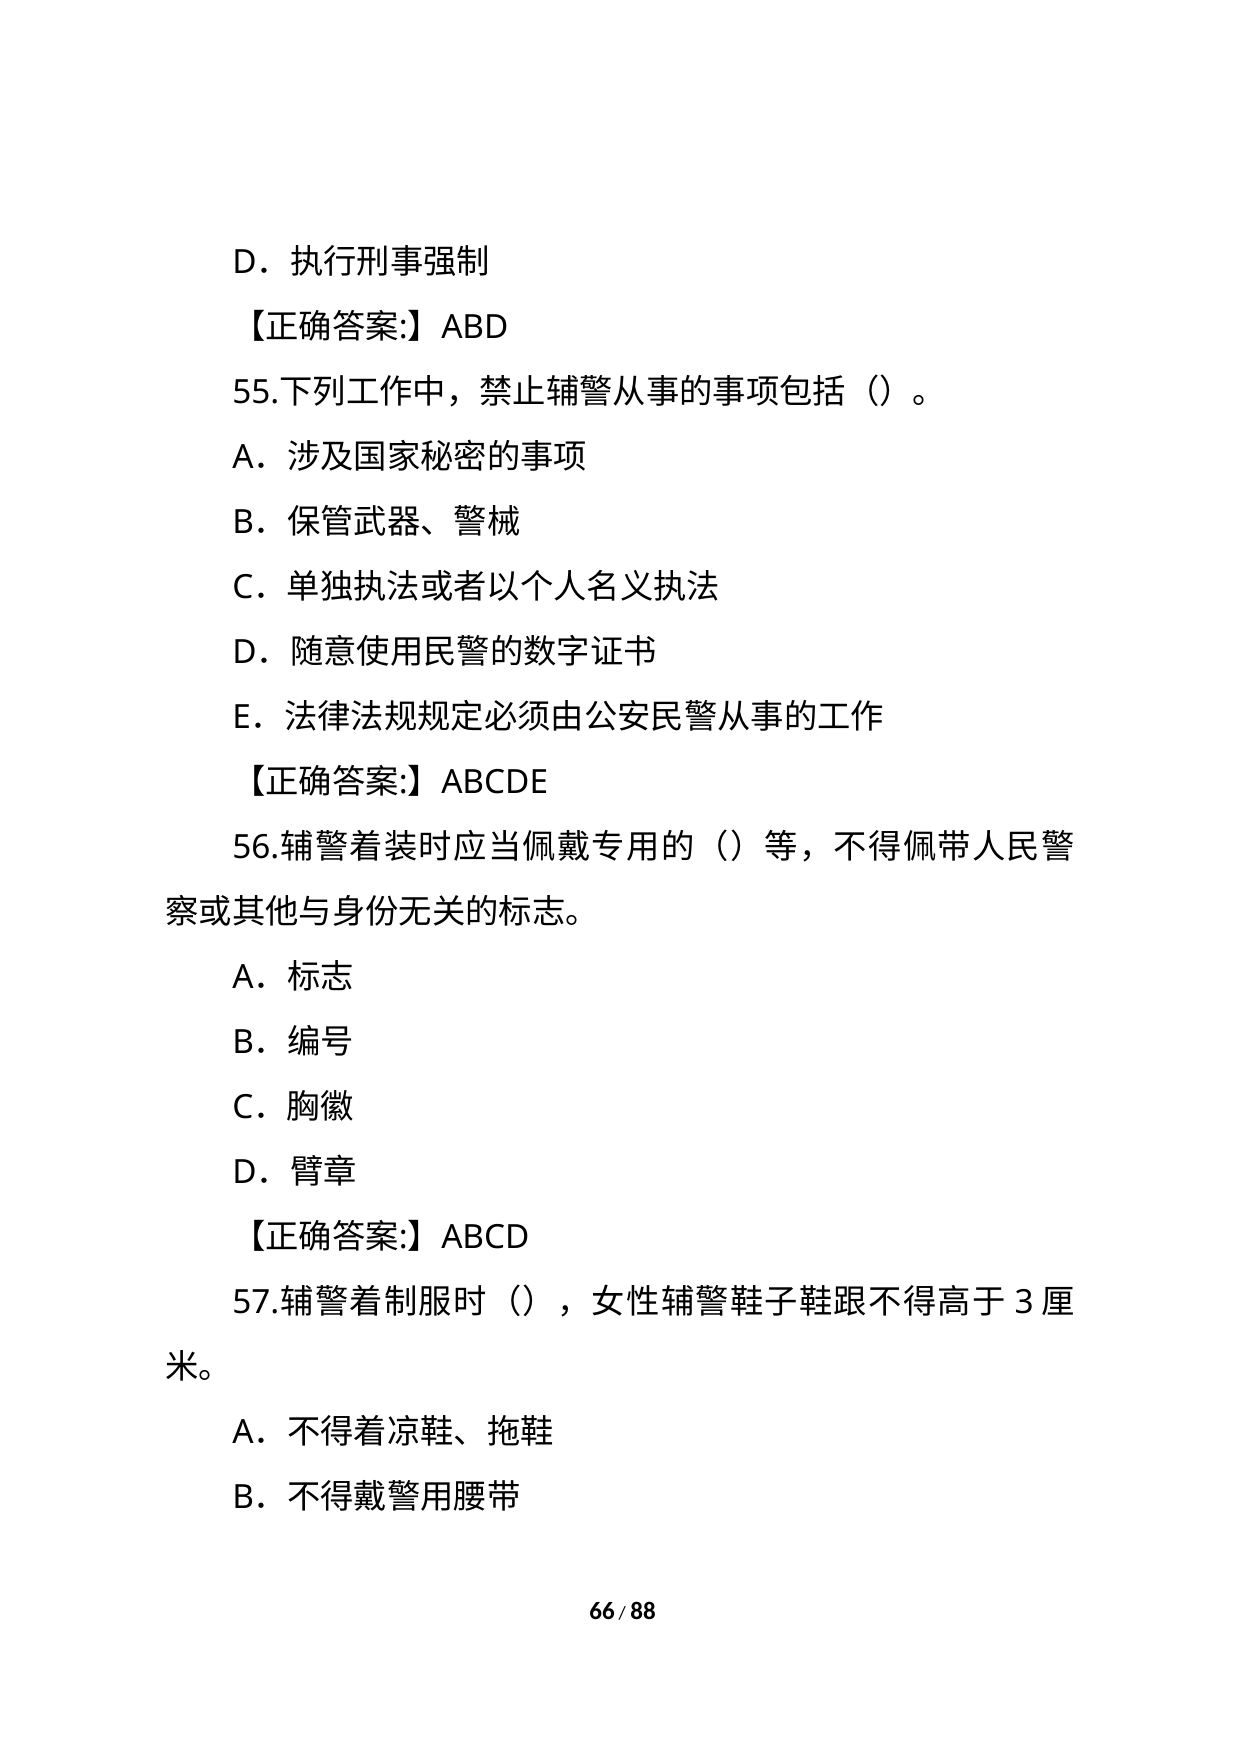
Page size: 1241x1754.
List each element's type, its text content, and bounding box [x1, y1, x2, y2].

text 【正确答案:】ABCD [165, 1202, 1075, 1267]
text A．涉及国家秘密的事项 [165, 422, 1075, 487]
text D．执行刑事强制 [165, 227, 1075, 292]
text C．单独执法或者以个人名义执法 [165, 552, 1075, 617]
text A．标志 [165, 942, 1075, 1007]
text E．法律法规规定必须由公安民警从事的工作 [165, 682, 1075, 747]
text 55.下列工作中，禁止辅警从事的事项包括（）。 [165, 357, 1075, 422]
text D．臂章 [165, 1137, 1075, 1202]
text 57.辅警着制服时（），女性辅警鞋子鞋跟不得高于3厘米。 [165, 1267, 1075, 1397]
text 【正确答案:】ABCDE [165, 747, 1075, 812]
text B．编号 [165, 1007, 1075, 1072]
text D．随意使用民警的数字证书 [165, 617, 1075, 682]
text B．保管武器、警械 [165, 487, 1075, 552]
text A．不得着凉鞋、拖鞋 [165, 1397, 1075, 1462]
text 【正确答案:】ABD [165, 292, 1075, 357]
text C．胸徽 [165, 1072, 1075, 1137]
text B．不得戴警用腰带 [165, 1462, 1075, 1527]
text 56.辅警着装时应当佩戴专用的（）等，不得佩带人民警察或其他与身份无关的标志。 [165, 812, 1075, 942]
